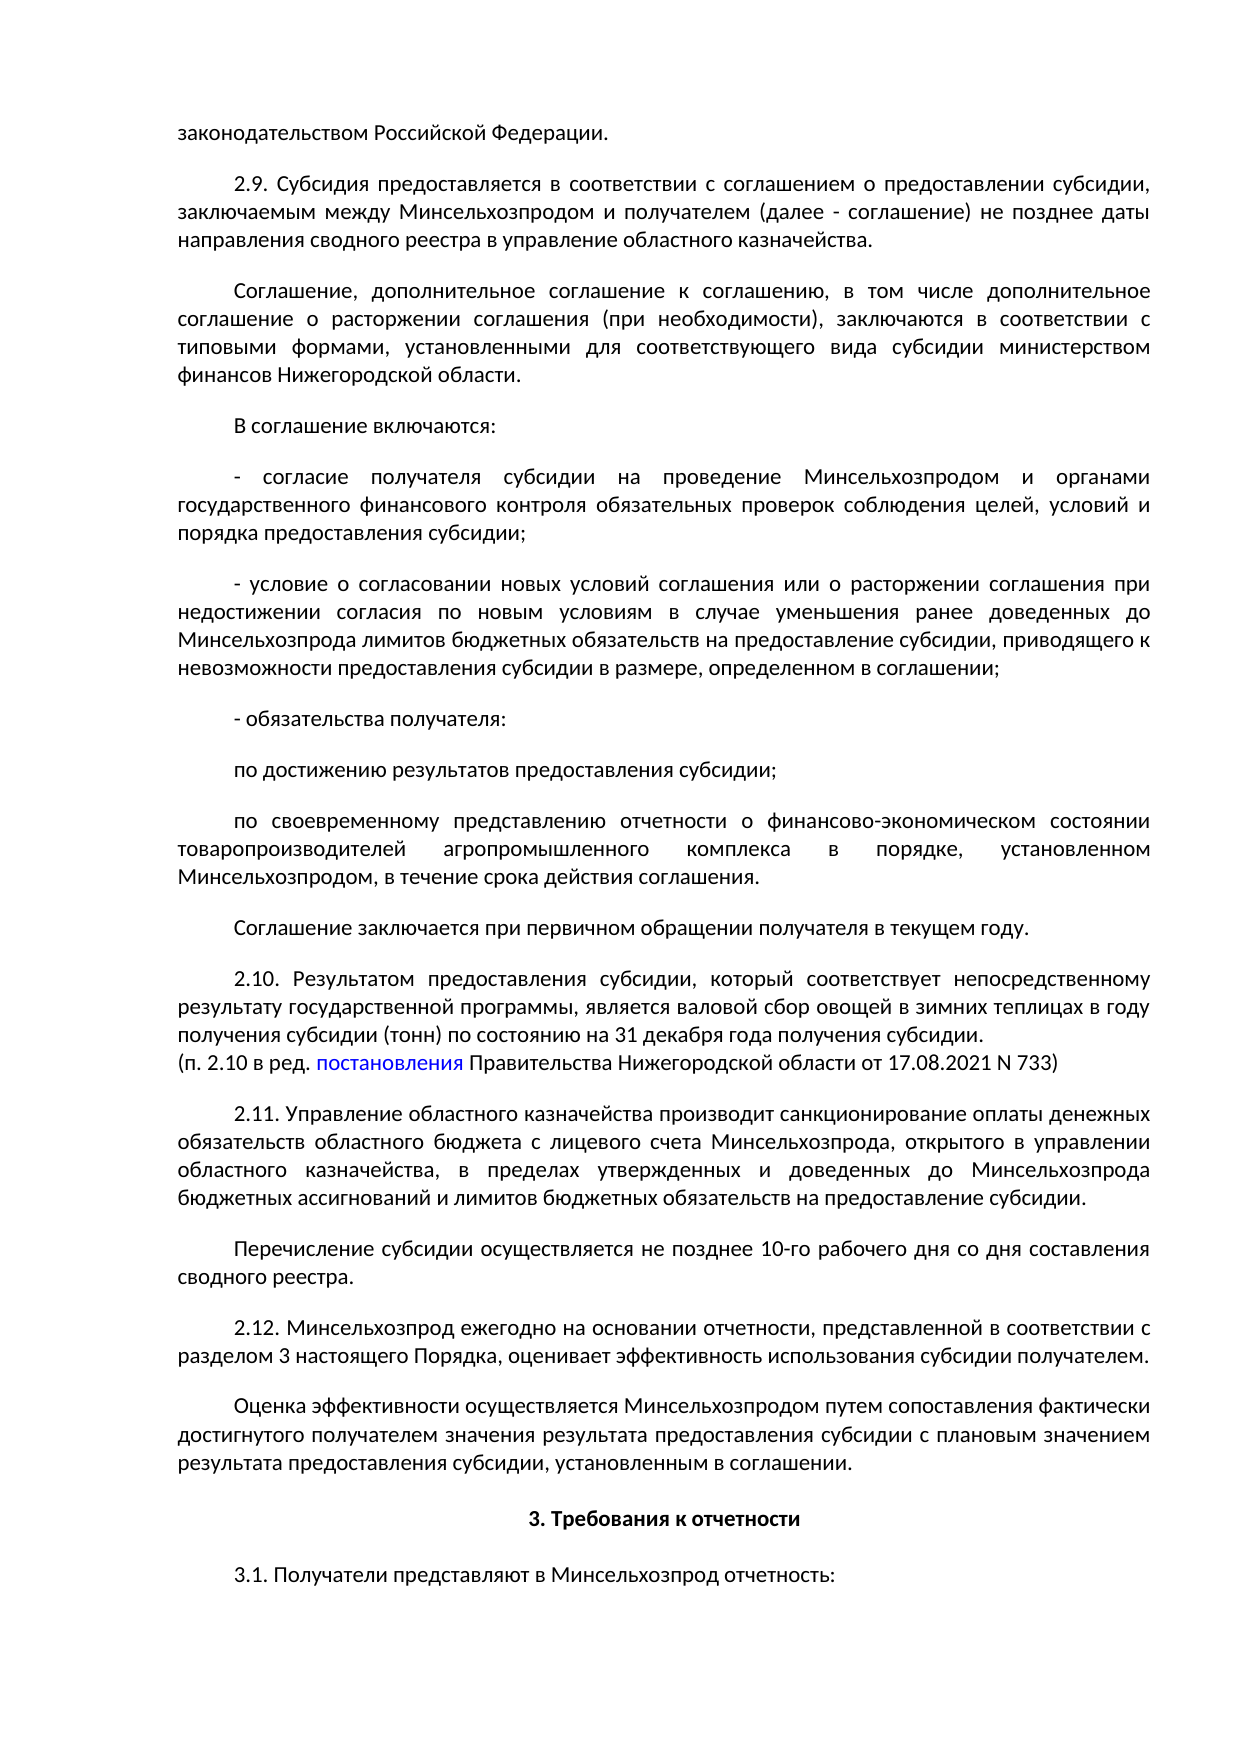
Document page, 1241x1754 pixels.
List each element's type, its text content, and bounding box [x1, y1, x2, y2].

text В соглашение включаются: [177, 411, 1152, 439]
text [177, 118, 1152, 146]
title 3. Требования к отчетности [177, 1504, 1152, 1532]
text по своевременному представлению отчетности о финансово-экономическом состоянии товаропроизводителей агропромышленного комплекса в порядке, установленном Минсельхозпродом, в течение срока действия соглашения. [177, 806, 1152, 890]
text - согласие получателя субсидии на проведение Минсельхозпродом и органами государственного финансового контроля обязательных проверок соблюдения целей, условий и порядка предоставления субсидии; [177, 462, 1152, 546]
text - условие о согласовании новых условий соглашения или о расторжении соглашения при недостижении согласия по новым условиям в случае уменьшения ранее доведенных до Минсельхозпрода лимитов бюджетных обязательств на предоставление субсидии, приводящего к невозможности предоставления субсидии в размере, определенном в соглашении; [177, 569, 1152, 681]
text Оценка эффективности осуществляется Минсельхозпродом путем сопоставления фактически достигнутого получателем значения результата предоставления субсидии с плановым значением результата предоставления субсидии, установленным в соглашении. [177, 1392, 1152, 1476]
text 2.12. Минсельхозпрод ежегодно на основании отчетности, представленной в соответствии с разделом 3 настоящего Порядка, оценивает эффективность использования субсидии получателем. [177, 1313, 1152, 1369]
text 3.1. Получатели представляют в Минсельхозпрод отчетность: [177, 1560, 1152, 1588]
text по достижению результатов предоставления субсидии; [177, 755, 1152, 783]
text 2.10. Результатом предоставления субсидии, который соответствует непосредственному результату государственной программы, является валовой сбор овощей в зимних теплицах в году получения субсидии (тонн) по состоянию на 31 декабря года получения субсидии. [177, 964, 1152, 1048]
text - обязательства получателя: [177, 704, 1152, 732]
text Соглашение, дополнительное соглашение к соглашению, в том числе дополнительное соглашение о расторжении соглашения (при необходимости), заключаются в соответствии с типовыми формами, установленными для соответствующего вида субсидии министерством финансов Нижегородской области. [177, 276, 1152, 388]
text 2.9. Субсидия предоставляется в соответствии с соглашением о предоставлении субсидии, заключаемым между Минсельхозпродом и получателем (далее - соглашение) не позднее даты направления сводного реестра в управление областного казначейства. [177, 169, 1152, 253]
text (п. 2.10 в ред. постановления Правительства Нижегородской области от 17.08.2021 N 733) [177, 1048, 1152, 1076]
text 2.11. Управление областного казначейства производит санкционирование оплаты денежных обязательств областного бюджета с лицевого счета Минсельхозпрода, открытого в управлении областного казначейства, в пределах утвержденных и доведенных до Минсельхозпрода бюджетных ассигнований и лимитов бюджетных обязательств на предоставление субсидии. [177, 1099, 1152, 1211]
text Перечисление субсидии осуществляется не позднее 10-го рабочего дня со дня составления сводного реестра. [177, 1234, 1152, 1290]
text Соглашение заключается при первичном обращении получателя в текущем году. [177, 913, 1152, 941]
